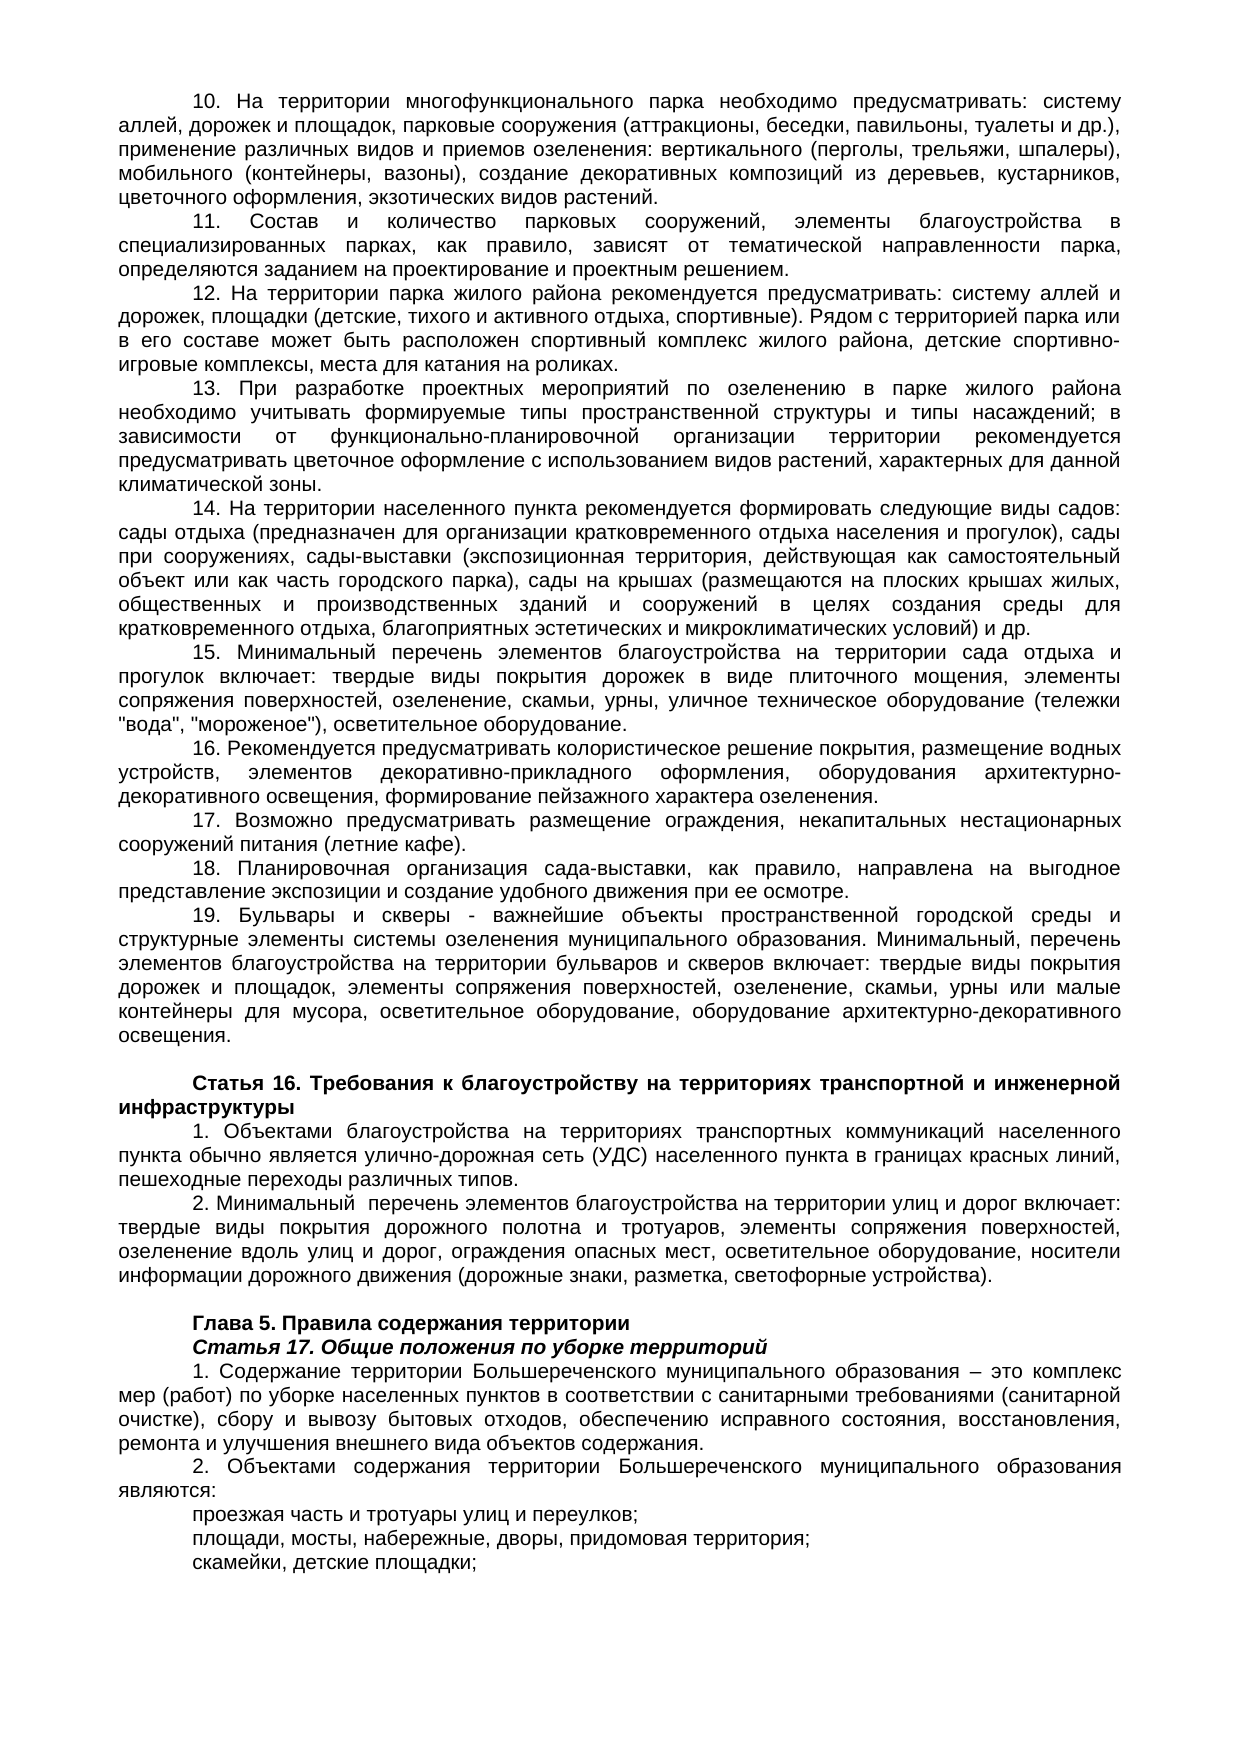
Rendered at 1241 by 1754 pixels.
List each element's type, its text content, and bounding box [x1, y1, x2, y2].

text 14. На территории населенного пункта рекомендуется формировать следующие виды садов: сады отдыха (предназначен для организации кратковременного отдыха населения и прогулок), сады при сооружениях, сады-выставки (экспозиционная территория, действующая как самостоятельный объект или как часть городского парка), сады на крышах (размещаются на плоских крышах жилых, общественных и производственных зданий и сооружений в целях создания среды для кратковременного отдыха, благоприятных эстетических и микроклиматических условий) и др. [118, 496, 1122, 640]
text скамейки, детские площадки; [118, 1550, 1122, 1574]
text Статья 17. Общие положения по уборке территорий [118, 1334, 1122, 1358]
text 11. Состав и количество парковых сооружений, элементы благоустройства в специализированных парках, как правило, зависят от тематической направленности парка, определяются заданием на проектирование и проектным решением. [118, 208, 1122, 280]
text 17. Возможно предусматривать размещение ограждения, некапитальных нестационарных сооружений питания (летние кафе). [118, 807, 1122, 855]
text 15. Минимальный перечень элементов благоустройства на территории сада отдыха и прогулок включает: твердые виды покрытия дорожек в виде плиточного мощения, элементы сопряжения поверхностей, озеленение, скамьи, урны, уличное техническое оборудование (тележки "вода", "мороженое"), осветительное оборудование. [118, 640, 1122, 736]
text 1. Содержание территории Большереченского муниципального образования – это комплекс мер (работ) по уборке населенных пунктов в соответствии с санитарными требованиями (санитарной очистке), сбору и вывозу бытовых отходов, обеспечению исправного состояния, восстановления, ремонта и улучшения внешнего вида объектов содержания. [118, 1358, 1122, 1454]
text 2. Объектами содержания территории Большереченского муниципального образования являются: [118, 1454, 1122, 1502]
text Глава 5. Правила содержания территории [118, 1311, 1122, 1334]
text Статья 16. Требования к благоустройству на территориях транспортной и инженерной инфраструктуры [118, 1071, 1122, 1119]
text проезжая часть и тротуары улиц и переулков; [118, 1502, 1122, 1526]
text 19. Бульвары и скверы - важнейшие объекты пространственной городской среды и структурные элементы системы озеленения муниципального образования. Минимальный, перечень элементов благоустройства на территории бульваров и скверов включает: твердые виды покрытия дорожек и площадок, элементы сопряжения поверхностей, озеленение, скамьи, урны или малые контейнеры для мусора, осветительное оборудование, оборудование архитектурно-декоративного освещения. [118, 903, 1122, 1047]
text площади, мосты, набережные, дворы, придомовая территория; [118, 1526, 1122, 1550]
text 1. Объектами благоустройства на территориях транспортных коммуникаций населенного пункта обычно является улично-дорожная сеть (УДС) населенного пункта в границах красных линий, пешеходные переходы различных типов. [118, 1119, 1122, 1191]
text 10. На территории многофункционального парка необходимо предусматривать: систему аллей, дорожек и площадок, парковые сооружения (аттракционы, беседки, павильоны, туалеты и др.), применение различных видов и приемов озеленения: вертикального (перголы, трельяжи, шпалеры), мобильного (контейнеры, вазоны), создание декоративных композиций из деревьев, кустарников, цветочного оформления, экзотических видов растений. [118, 89, 1122, 208]
text 16. Рекомендуется предусматривать колористическое решение покрытия, размещение водных устройств, элементов декоративно-прикладного оформления, оборудования архитектурно-декоративного освещения, формирование пейзажного характера озеленения. [118, 736, 1122, 807]
text 18. Планировочная организация сада-выставки, как правило, направлена на выгодное представление экспозиции и создание удобного движения при ее осмотре. [118, 855, 1122, 903]
text 12. На территории парка жилого района рекомендуется предусматривать: систему аллей и дорожек, площадки (детские, тихого и активного отдыха, спортивные). Рядом с территорией парка или в его составе может быть расположен спортивный комплекс жилого района, детские спортивно-игровые комплексы, места для катания на роликах. [118, 280, 1122, 376]
text 2. Минимальный перечень элементов благоустройства на территории улиц и дорог включает: твердые виды покрытия дорожного полотна и тротуаров, элементы сопряжения поверхностей, озеленение вдоль улиц и дорог, ограждения опасных мест, осветительное оборудование, носители информации дорожного движения (дорожные знаки, разметка, светофорные устройства). [118, 1191, 1122, 1287]
text 13. При разработке проектных мероприятий по озеленению в парке жилого района необходимо учитывать формируемые типы пространственной структуры и типы насаждений; в зависимости от функционально-планировочной организации территории рекомендуется предусматривать цветочное оформление с использованием видов растений, характерных для данной климатической зоны. [118, 376, 1122, 496]
